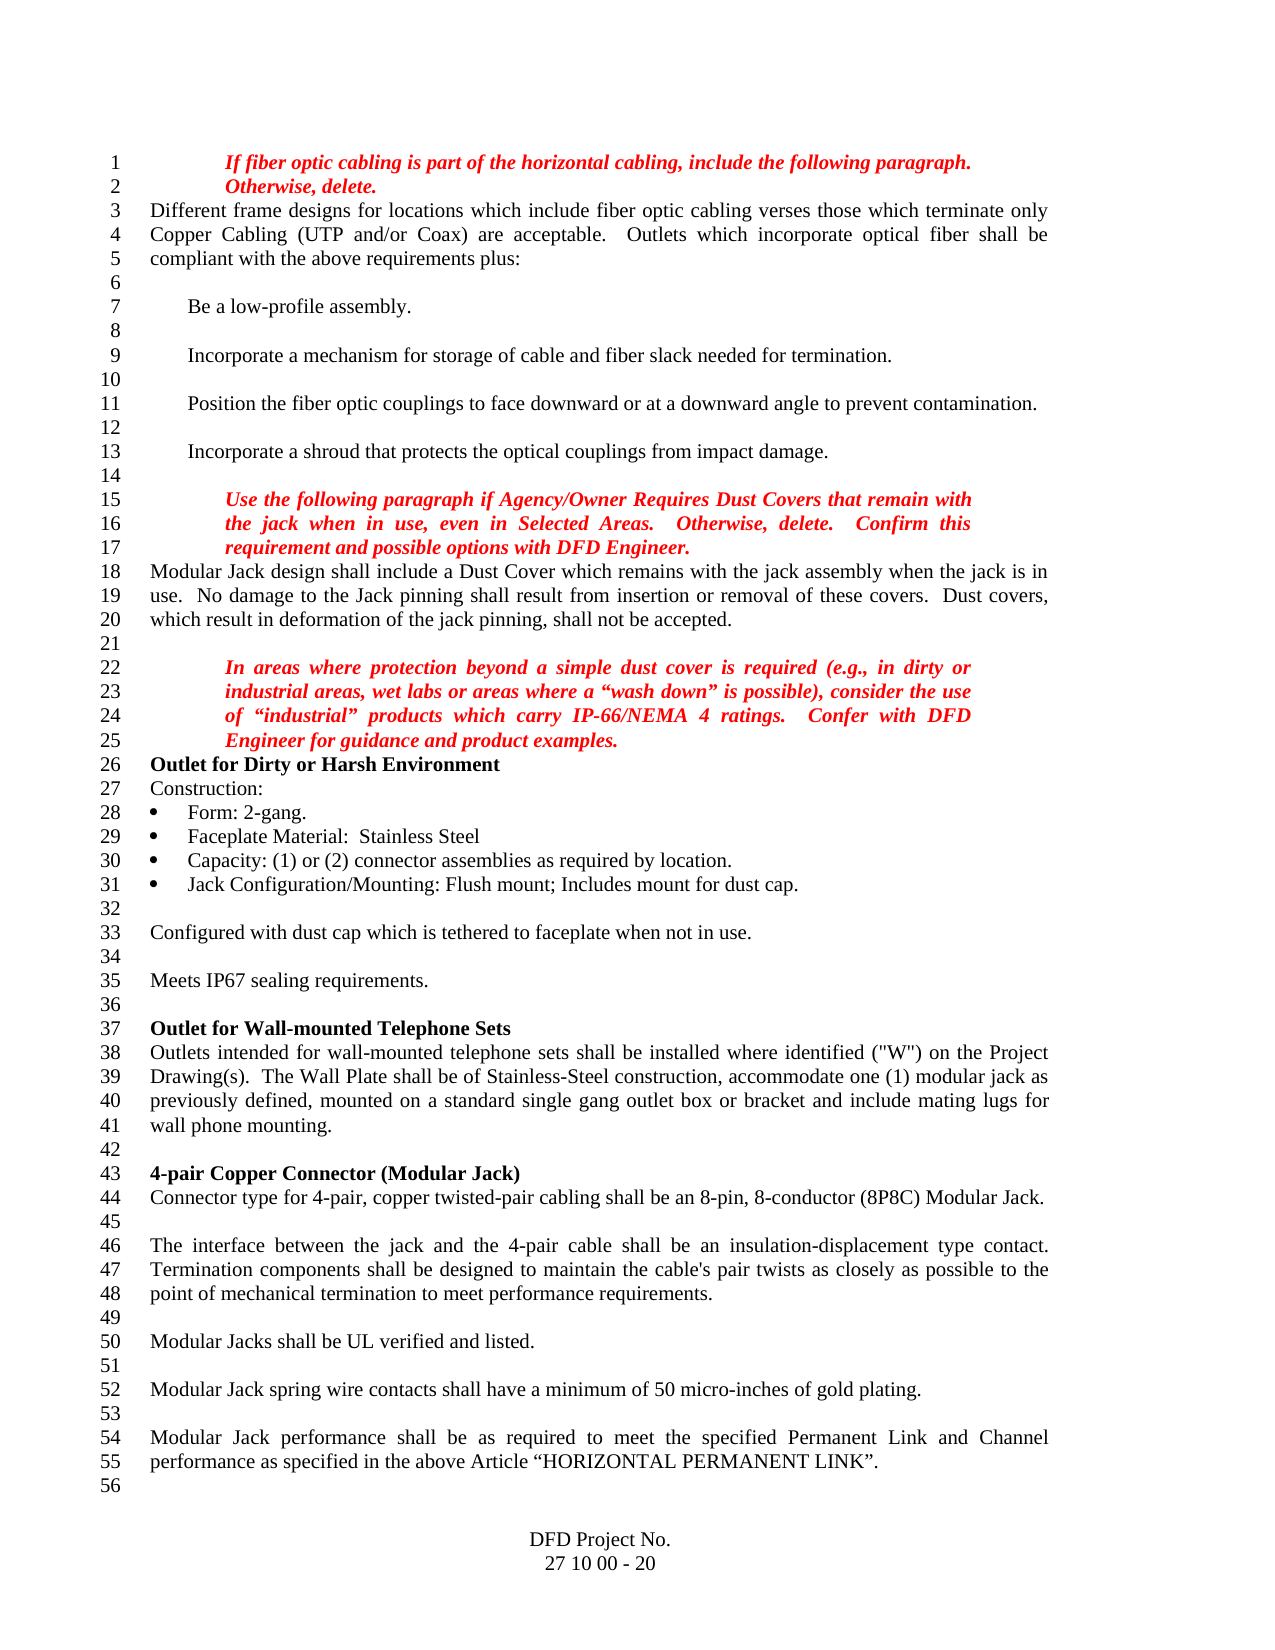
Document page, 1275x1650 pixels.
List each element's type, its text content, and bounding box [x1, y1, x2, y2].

text Different frame designs for locations which include fiber optic cabling verses those which terminate only Copper Cabling (UTP and/or Coax) are acceptable. Outlets which incorporate optical fiber shall be compliant with the above requirements plus: [150, 198, 1050, 270]
text If fiber optic cabling is part of the horizontal cabling, include the following paragraph. Otherwise, delete. [225, 150, 975, 198]
text Incorporate a mechanism for storage of cable and fiber slack needed for termination. [187, 342, 1050, 367]
text Incorporate a shroud that protects the optical couplings from impact damage. [187, 439, 1050, 463]
text Modular Jack spring wire contacts shall have a minimum of 50 micro-inches of gold plating. [150, 1377, 1050, 1401]
text Position the fiber optic couplings to face downward or at a downward angle to prevent contamination. [187, 391, 1050, 415]
list Capacity: (1) or (2) connector assemblies as required by location. [150, 848, 1050, 872]
text Modular Jack performance shall be as required to meet the specified Permanent Link and Channel performance as specified in the above Article “HORIZONTAL PERMANENT LINK”. [150, 1425, 1050, 1473]
text The interface between the jack and the 4-pair cable shall be an insulation-displacement type contact. Termination components shall be designed to maintain the cable's pair twists as closely as possible to the point of mechanical termination to meet performance requirements. [150, 1233, 1050, 1305]
list Faceplate Material: Stainless Steel [150, 824, 1050, 848]
list Jack Configuration/Mounting: Flush mount; Includes mount for dust cap. [150, 872, 1050, 896]
subtitle Outlet for Wall-mounted Telephone Sets [150, 1016, 1050, 1040]
subtitle Outlet for Dirty or Harsh Environment [150, 752, 1050, 776]
text In areas where protection beyond a simple dust cover is required (e.g., in dirty or industrial areas, wet labs or areas where a “wash down” is possible), consider the use of “industrial” products which carry IP-66/NEMA 4 ratings. Confer with DFD Engineer for guidance and product examples. [225, 655, 975, 752]
text Be a low-profile assembly. [187, 294, 1050, 318]
text Modular Jacks shall be UL verified and listed. [150, 1329, 1050, 1353]
list Form: 2-gang. [150, 800, 1050, 824]
text Construction: [150, 776, 1050, 800]
text Modular Jack design shall include a Dust Cover which remains with the jack assembly when the jack is in use. No damage to the Jack pinning shall result from insertion or removal of these covers. Dust covers, which result in deformation of the jack pinning, shall not be accepted. [150, 559, 1050, 631]
text Configured with dust cap which is tethered to faceplate when not in use. [150, 920, 1050, 944]
text Outlets intended for wall-mounted telephone sets shall be installed where identified ("W") on the Project Drawing(s). The Wall Plate shall be of Stainless-Steel construction, accommodate one (1) modular jack as previously defined, mounted on a standard single gang outlet box or bracket and include mating lugs for wall phone mounting. [150, 1040, 1050, 1137]
subtitle 4-pair Copper Connector (Modular Jack) [150, 1161, 1050, 1185]
text Use the following paragraph if Agency/Owner Requires Dust Covers that remain with the jack when in use, even in Selected Areas. Otherwise, delete. Confirm this requirement and possible options with DFD Engineer. [225, 487, 975, 559]
text Connector type for 4-pair, copper twisted-pair cabling shall be an 8-pin, 8-conductor (8P8C) Modular Jack. [150, 1185, 1050, 1209]
text Meets IP67 sealing requirements. [150, 968, 1050, 992]
